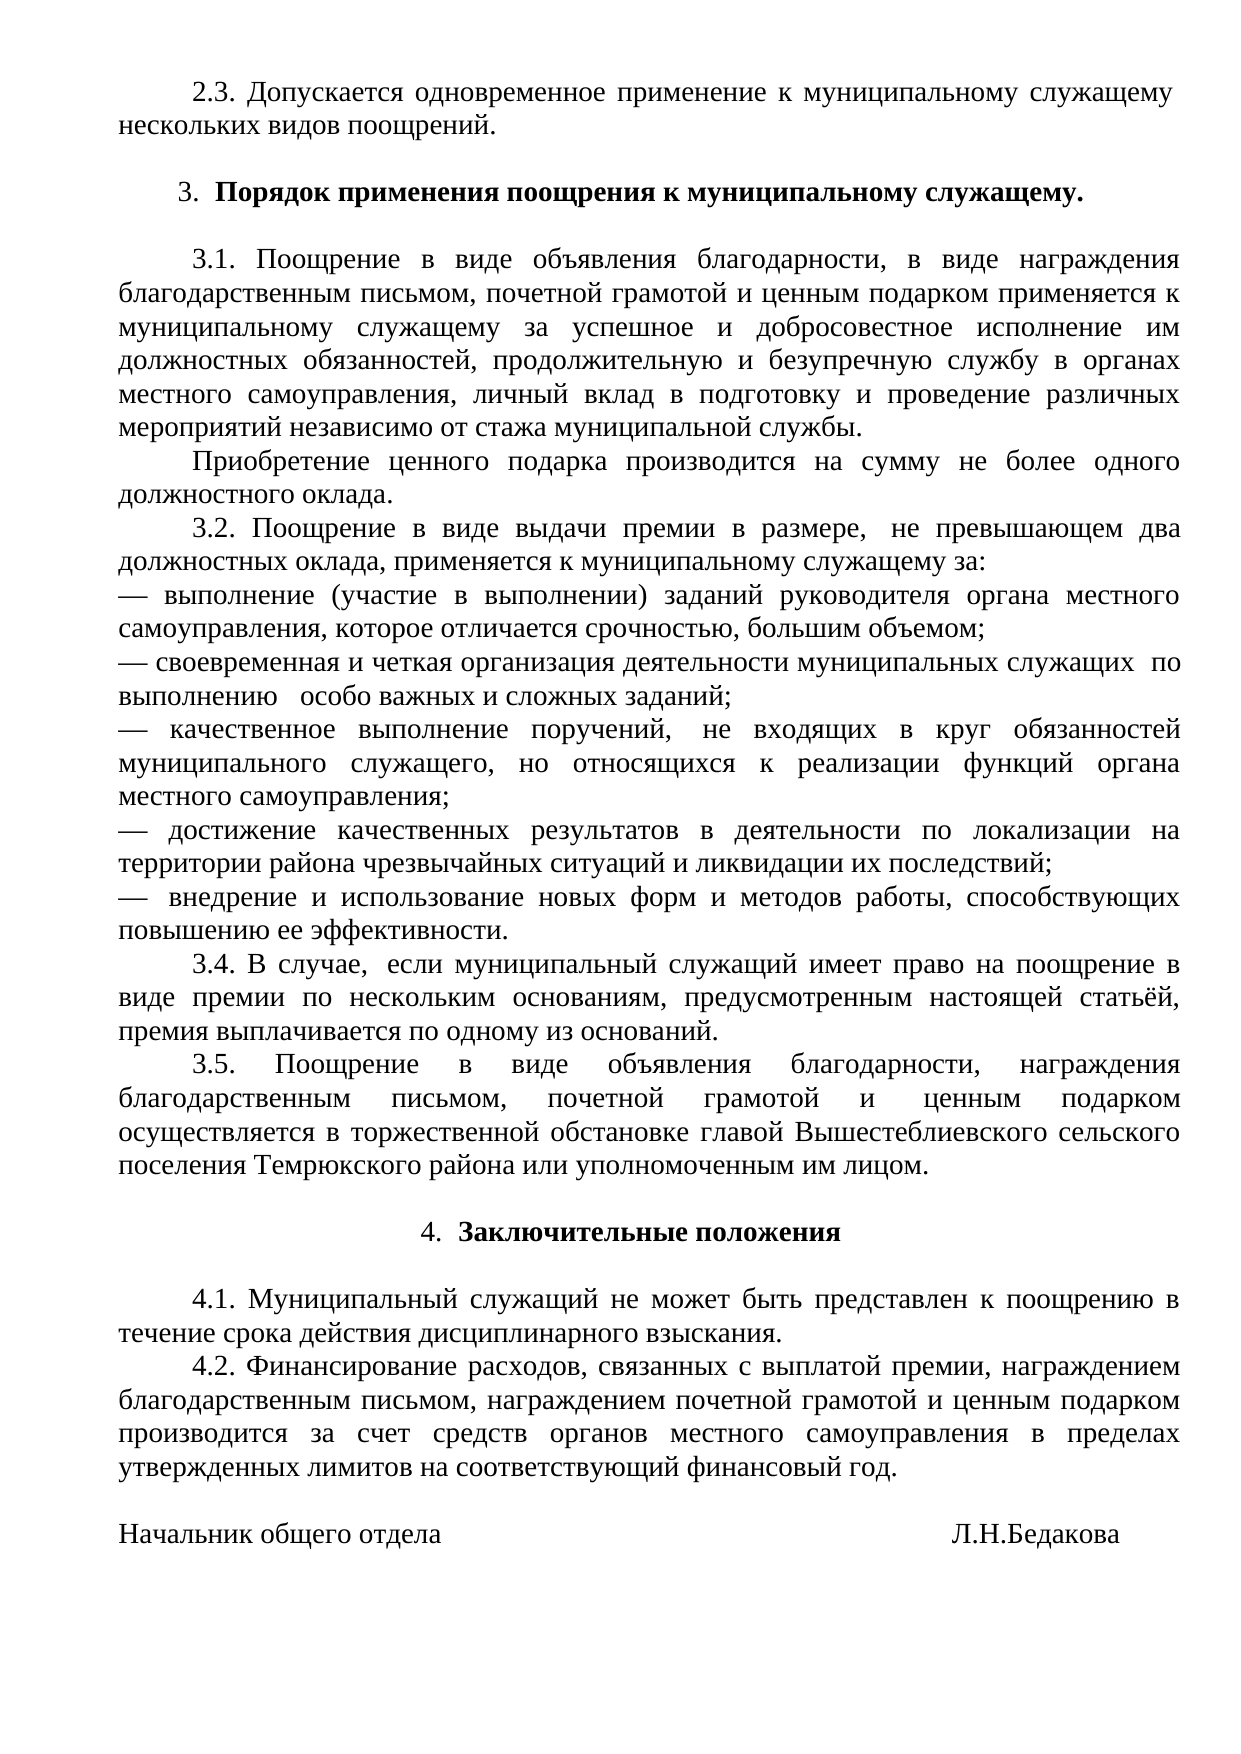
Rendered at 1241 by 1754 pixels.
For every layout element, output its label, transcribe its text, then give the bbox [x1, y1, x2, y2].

text 3.1. Поощрение в виде объявления благодарности, в виде награждения благодарственным письмом, почетной грамотой и ценным подарком применяется к муниципальному служащему за успешное и добросовестное исполнение им должностных обязанностей, продолжительную и безупречную службу в органах местного самоуправления, личный вклад в подготовку и проведение различных мероприятий независимо от стажа муниципальной службы. [118, 242, 1181, 443]
text — внедрение и использование новых форм и методов работы, способствующих повышению ее эффективности. [118, 879, 1181, 946]
list Заключительные положения [81, 1214, 1181, 1248]
text — качественное выполнение поручений, не входящих в круг обязанностей муниципального служащего, но относящихся к реализации функций органа местного самоуправления; [118, 711, 1181, 812]
text — своевременная и четкая организация деятельности муниципальных служащих по выполнению особо важных и сложных заданий; [118, 644, 1181, 711]
text 2.3. Допускается одновременное применение к муниципальному служащему нескольких видов поощрений. [118, 74, 1181, 141]
text Приобретение ценного подарка производится на сумму не более одного должностного оклада. [118, 443, 1181, 510]
text 3.4. В случае, если муниципальный служащий имеет право на поощрение в виде премии по нескольким основаниям, предусмотренным настоящей статьёй, премия выплачивается по одному из оснований. [118, 946, 1181, 1047]
list Порядок применения поощрения к муниципальному служащему. [81, 174, 1181, 208]
text — выполнение (участие в выполнении) заданий руководителя органа местного самоуправления, которое отличается срочностью, большим объемом; [118, 577, 1181, 644]
text 4.2. Финансирование расходов, связанных с выплатой премии, награждением благодарственным письмом, награждением почетной грамотой и ценным подарком производится за счет средств органов местного самоуправления в пределах утвержденных лимитов на соответствующий финансовый год. [118, 1348, 1181, 1483]
text 4.1. Муниципальный служащий не может быть представлен к поощрению в течение срока действия дисциплинарного взыскания. [118, 1281, 1181, 1348]
text 3.5. Поощрение в виде объявления благодарности, награждения благодарственным письмом, почетной грамотой и ценным подарком осуществляется в торжественной обстановке главой Вышестеблиевского сельского поселения Темрюкского района или уполномоченным им лицом. [118, 1047, 1181, 1181]
text 3.2. Поощрение в виде выдачи премии в размере, не превышающем два должностных оклада, применяется к муниципальному служащему за: [118, 510, 1181, 577]
text — достижение качественных результатов в деятельности по локализации на территории района чрезвычайных ситуаций и ликвидации их последствий; [118, 812, 1181, 879]
text Начальник общего отдела Л.Н.Бедакова [118, 1516, 1181, 1550]
